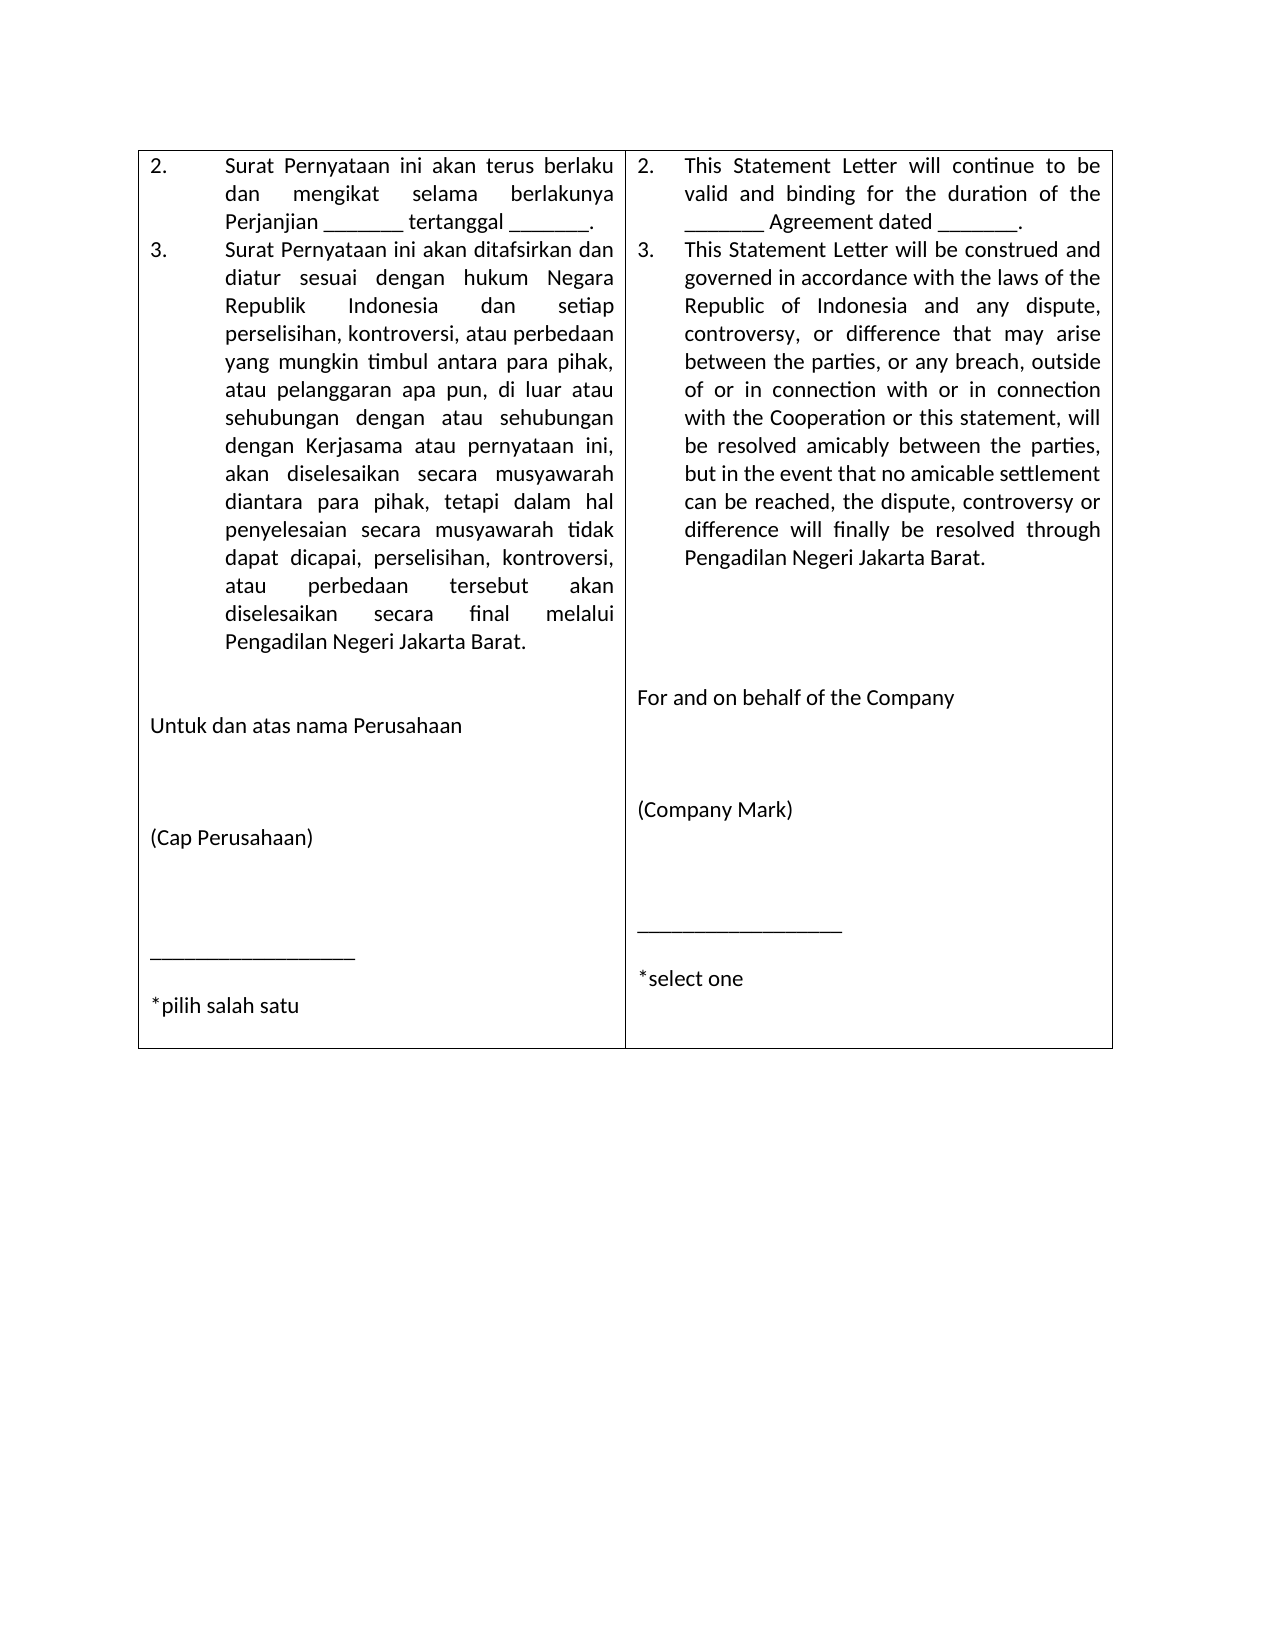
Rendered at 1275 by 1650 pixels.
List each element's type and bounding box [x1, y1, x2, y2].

table_header [626, 151, 1112, 1048]
table_header [139, 151, 625, 1048]
